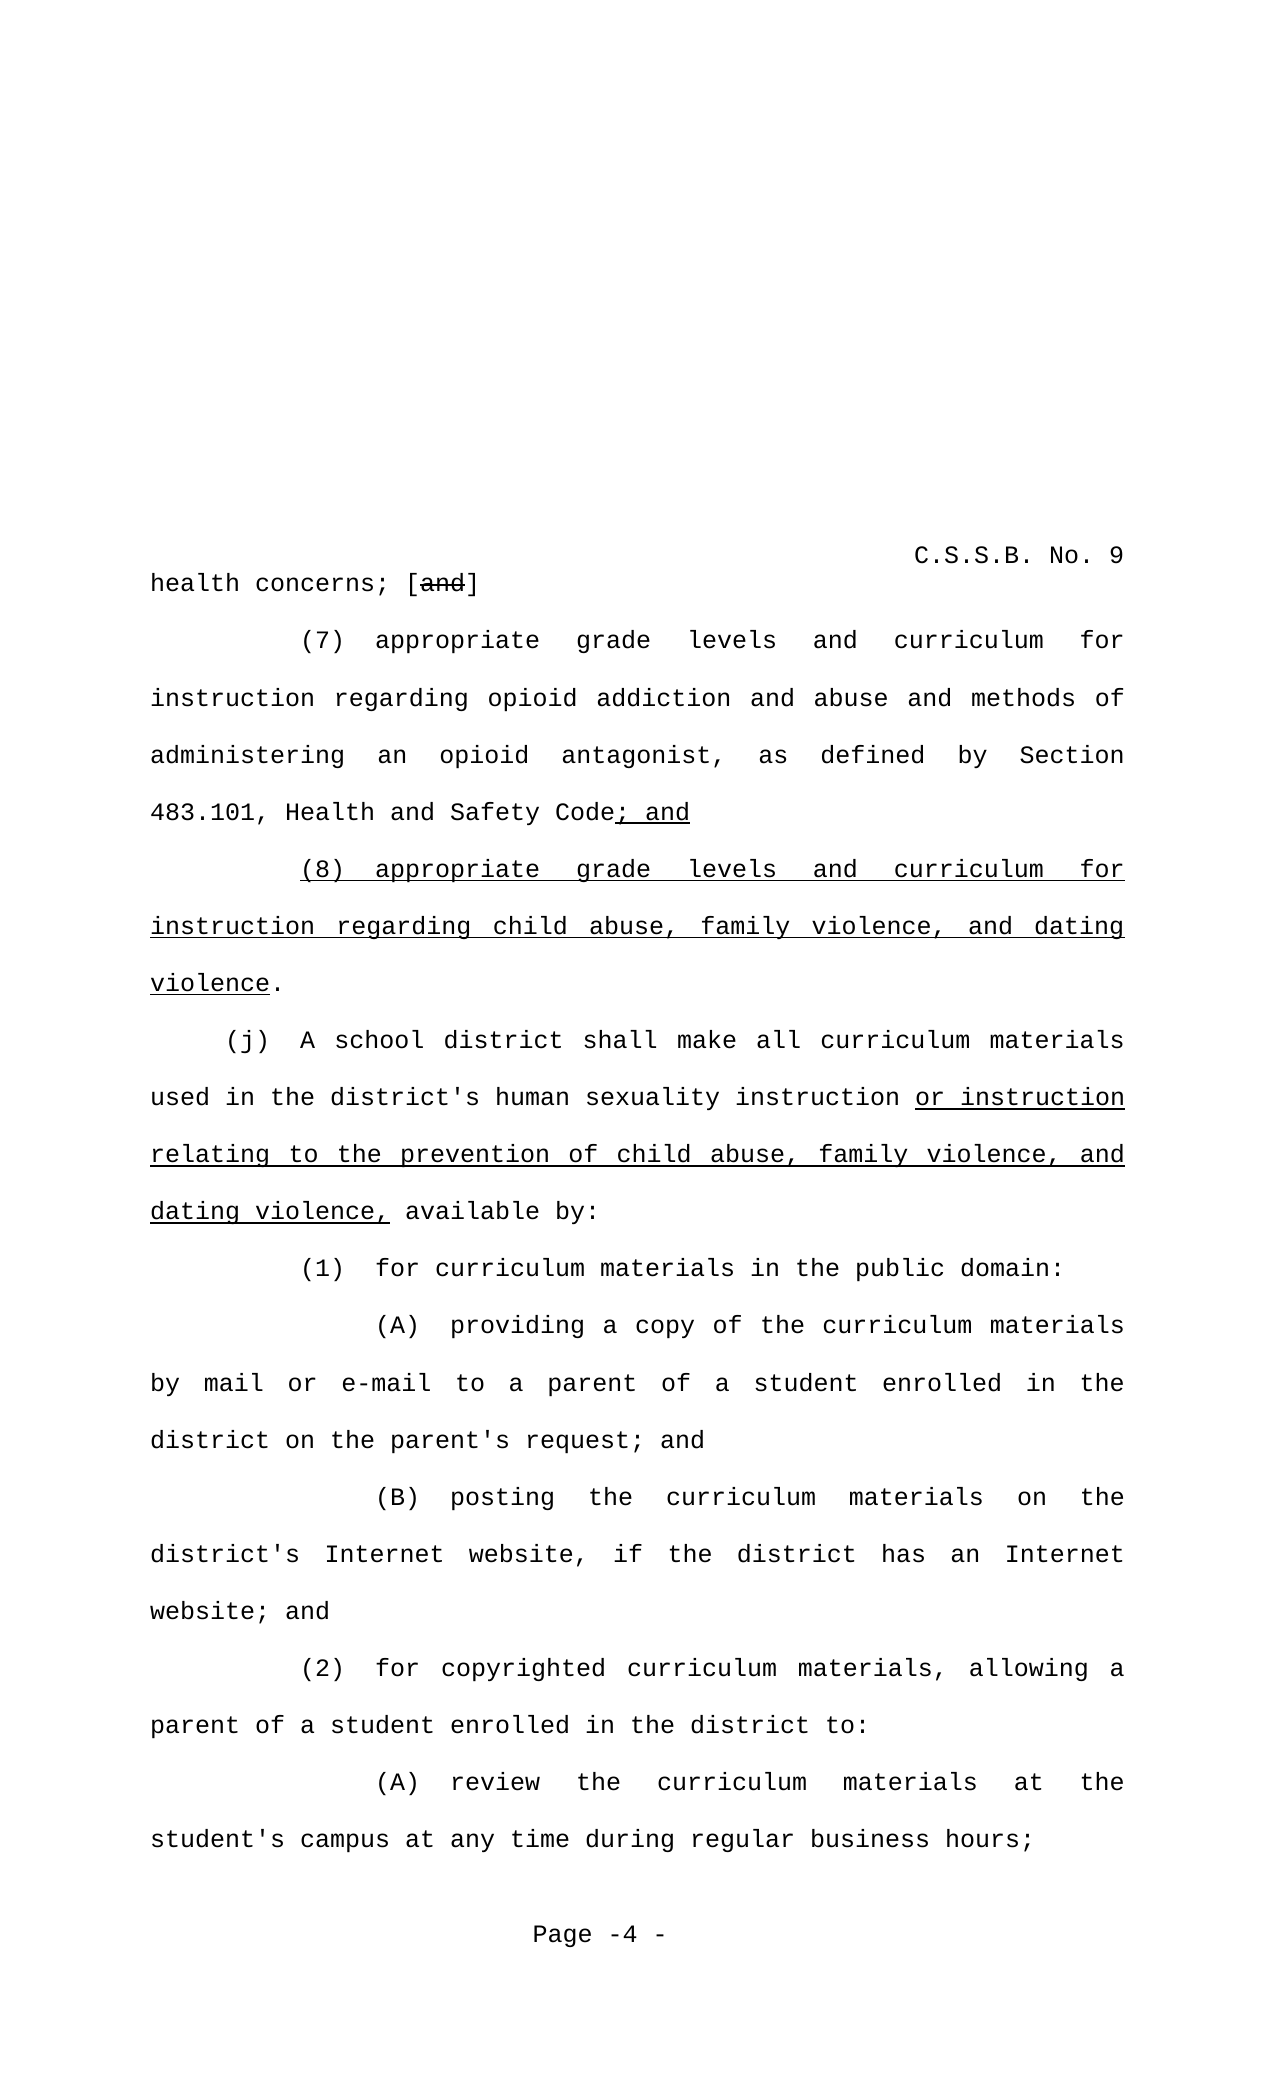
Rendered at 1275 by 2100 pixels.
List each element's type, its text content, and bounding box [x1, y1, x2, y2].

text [150, 571, 1125, 599]
text (8) appropriate grade levels and curriculum for instruction regarding child abuse, family violence, and dating violence. [150, 856, 1125, 937]
text (8) appropriate grade levels and curriculum for instruction regarding child abuse, family violence, and dating violence. [150, 938, 1125, 999]
text (j) A school district shall make all curriculum materials used in the district's human sexuality instruction or instruction relating to the prevention of child abuse, family violence, and dating violence, available by: [150, 1167, 1125, 1227]
text (2) for copyrighted curriculum materials, allowing a parent of a student enrolled in the district to: [150, 1655, 1125, 1741]
text (1) for curriculum materials in the public domain: [150, 1256, 1125, 1284]
text (7) appropriate grade levels and curriculum for instruction regarding opioid addiction and abuse and methods of administering an opioid antagonist, as defined by Section 483.101, Health and Safety Code; and [150, 628, 1125, 828]
text (j) A school district shall make all curriculum materials used in the district's human sexuality instruction or instruction relating to the prevention of child abuse, family violence, and dating violence, available by: [150, 1027, 1125, 1165]
text (A) review the curriculum materials at the student's campus at any time during regular business hours; [150, 1769, 1125, 1855]
text (A) providing a copy of the curriculum materials by mail or e-mail to a parent of a student enrolled in the district on the parent's request; and [150, 1313, 1125, 1456]
text (B) posting the curriculum materials on the district's Internet website, if the district has an Internet website; and [150, 1484, 1125, 1627]
